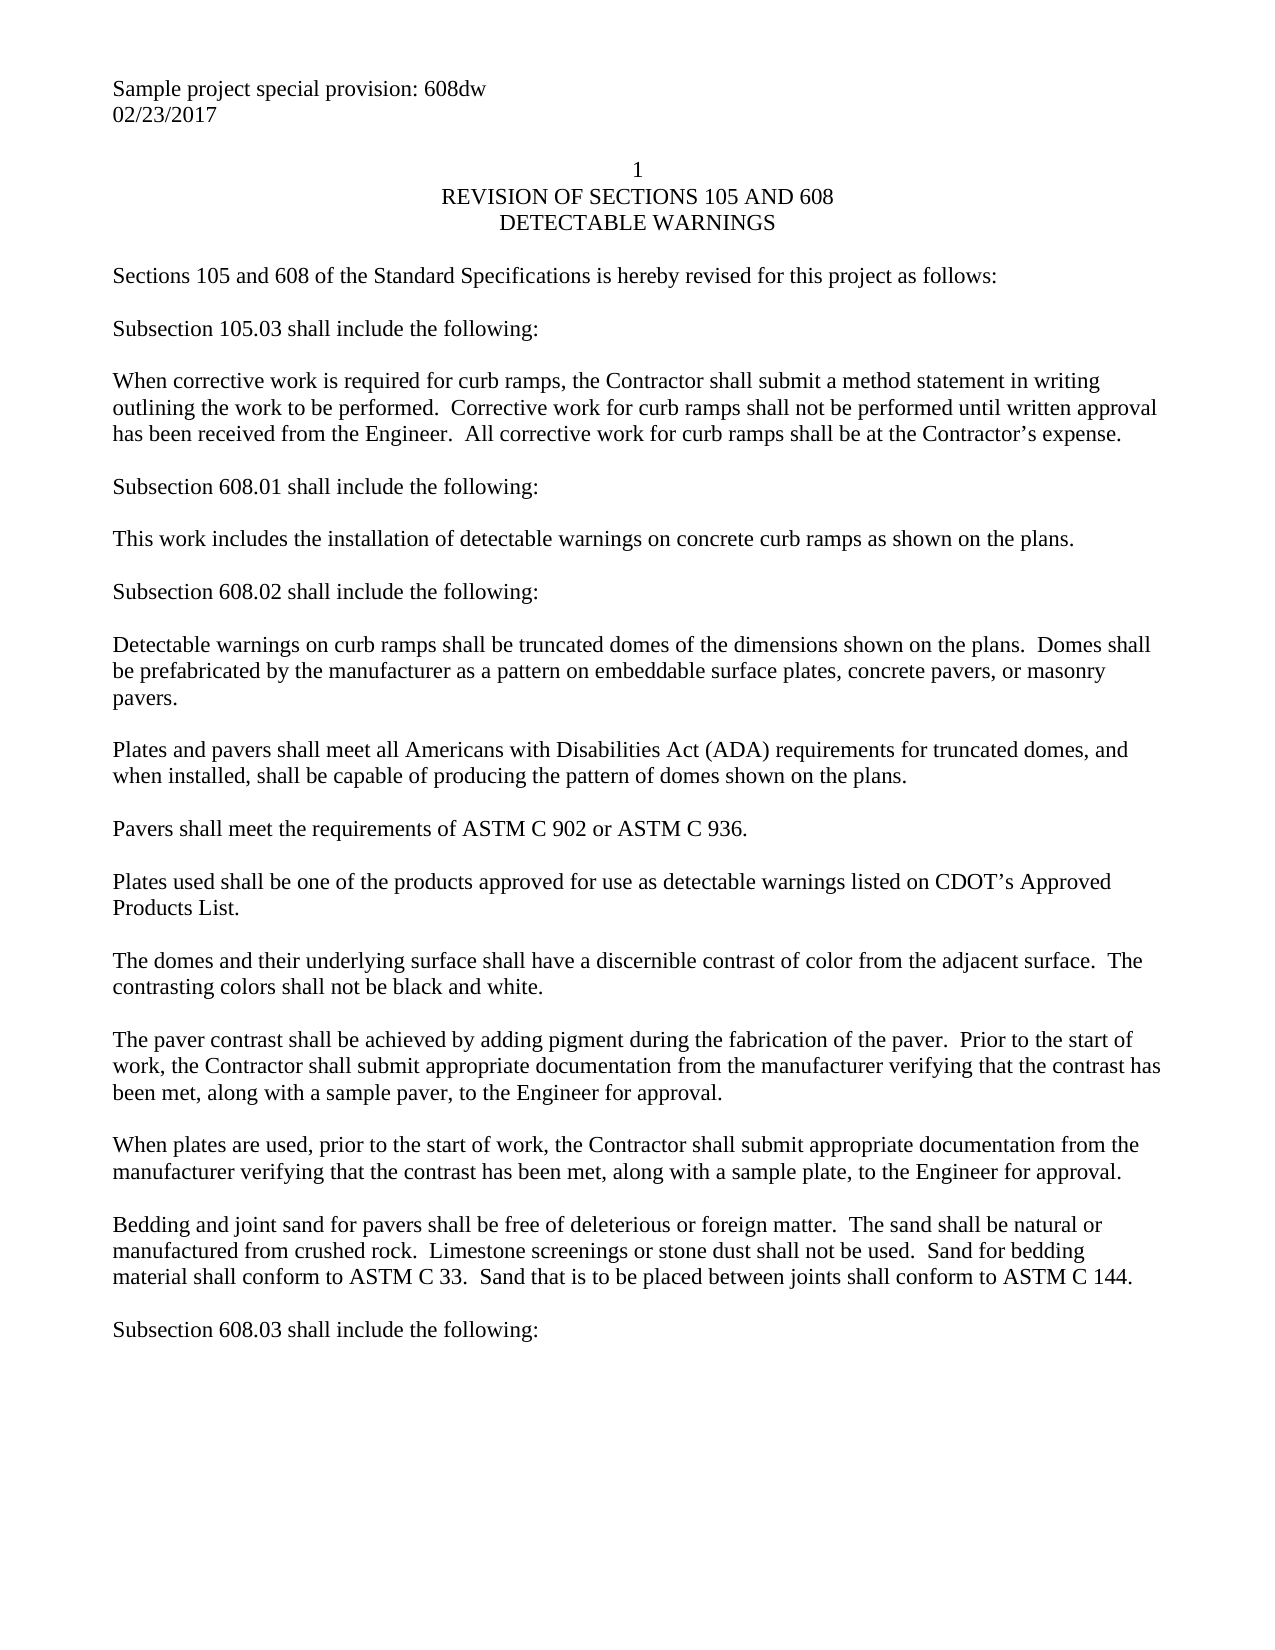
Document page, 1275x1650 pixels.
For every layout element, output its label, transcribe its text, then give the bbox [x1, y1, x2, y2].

text The paver contrast shall be achieved by adding pigment during the fabrication of the paver. Prior to the start of work, the Contractor shall submit appropriate documentation from the manufacturer verifying that the contrast has been met, along with a sample paver, to the Engineer for approval. [112, 1026, 1162, 1105]
text Pavers shall meet the requirements of ASTM C 902 or ASTM C 936. [112, 815, 1162, 842]
text DETECTABLE WARNINGS [112, 209, 1162, 236]
text When plates are used, prior to the start of work, the Contractor shall submit appropriate documentation from the manufacturer verifying that the contrast has been met, along with a sample plate, to the Engineer for approval. [112, 1132, 1162, 1184]
text Subsection 608.01 shall include the following: [112, 473, 1162, 499]
text Detectable warnings on curb ramps shall be truncated domes of the dimensions shown on the plans. Domes shall be prefabricated by the manufacturer as a pattern on embeddable surface plates, concrete pavers, or masonry pavers. [112, 631, 1162, 710]
text Plates and pavers shall meet all Americans with Disabilities Act (ADA) requirements for truncated domes, and when installed, shall be capable of producing the pattern of domes shown on the plans. [112, 736, 1162, 789]
text Subsection 608.03 shall include the following: [112, 1316, 1162, 1342]
text Bedding and joint sand for pavers shall be free of deleterious or foreign matter. The sand shall be natural or manufactured from crushed rock. Limestone screenings or stone dust shall not be used. Sand for bedding material shall conform to ASTM C 33. Sand that is to be placed between joints shall conform to ASTM C 144. [112, 1211, 1162, 1290]
text Subsection 105.03 shall include the following: [112, 314, 1162, 341]
text Subsection 608.02 shall include the following: [112, 578, 1162, 604]
text This work includes the installation of detectable warnings on concrete curb ramps as shown on the plans. [112, 525, 1162, 552]
text Sections 105 and 608 of the Standard Specifications is hereby revised for this project as follows: [112, 262, 1162, 288]
text The domes and their underlying surface shall have a discernible contrast of color from the adjacent surface. The contrasting colors shall not be black and white. [112, 947, 1162, 1000]
text 1 [112, 156, 1162, 183]
text When corrective work is required for curb ramps, the Contractor shall submit a method statement in writing outlining the work to be performed. Corrective work for curb ramps shall not be performed until written approval has been received from the Engineer. All corrective work for curb ramps shall be at the Contractor’s expense. [112, 367, 1162, 446]
text Plates used shall be one of the products approved for use as detectable warnings listed on CDOT’s Approved Products List. [112, 868, 1162, 921]
text REVISION OF SECTIONS 105 AND 608 [112, 183, 1162, 209]
